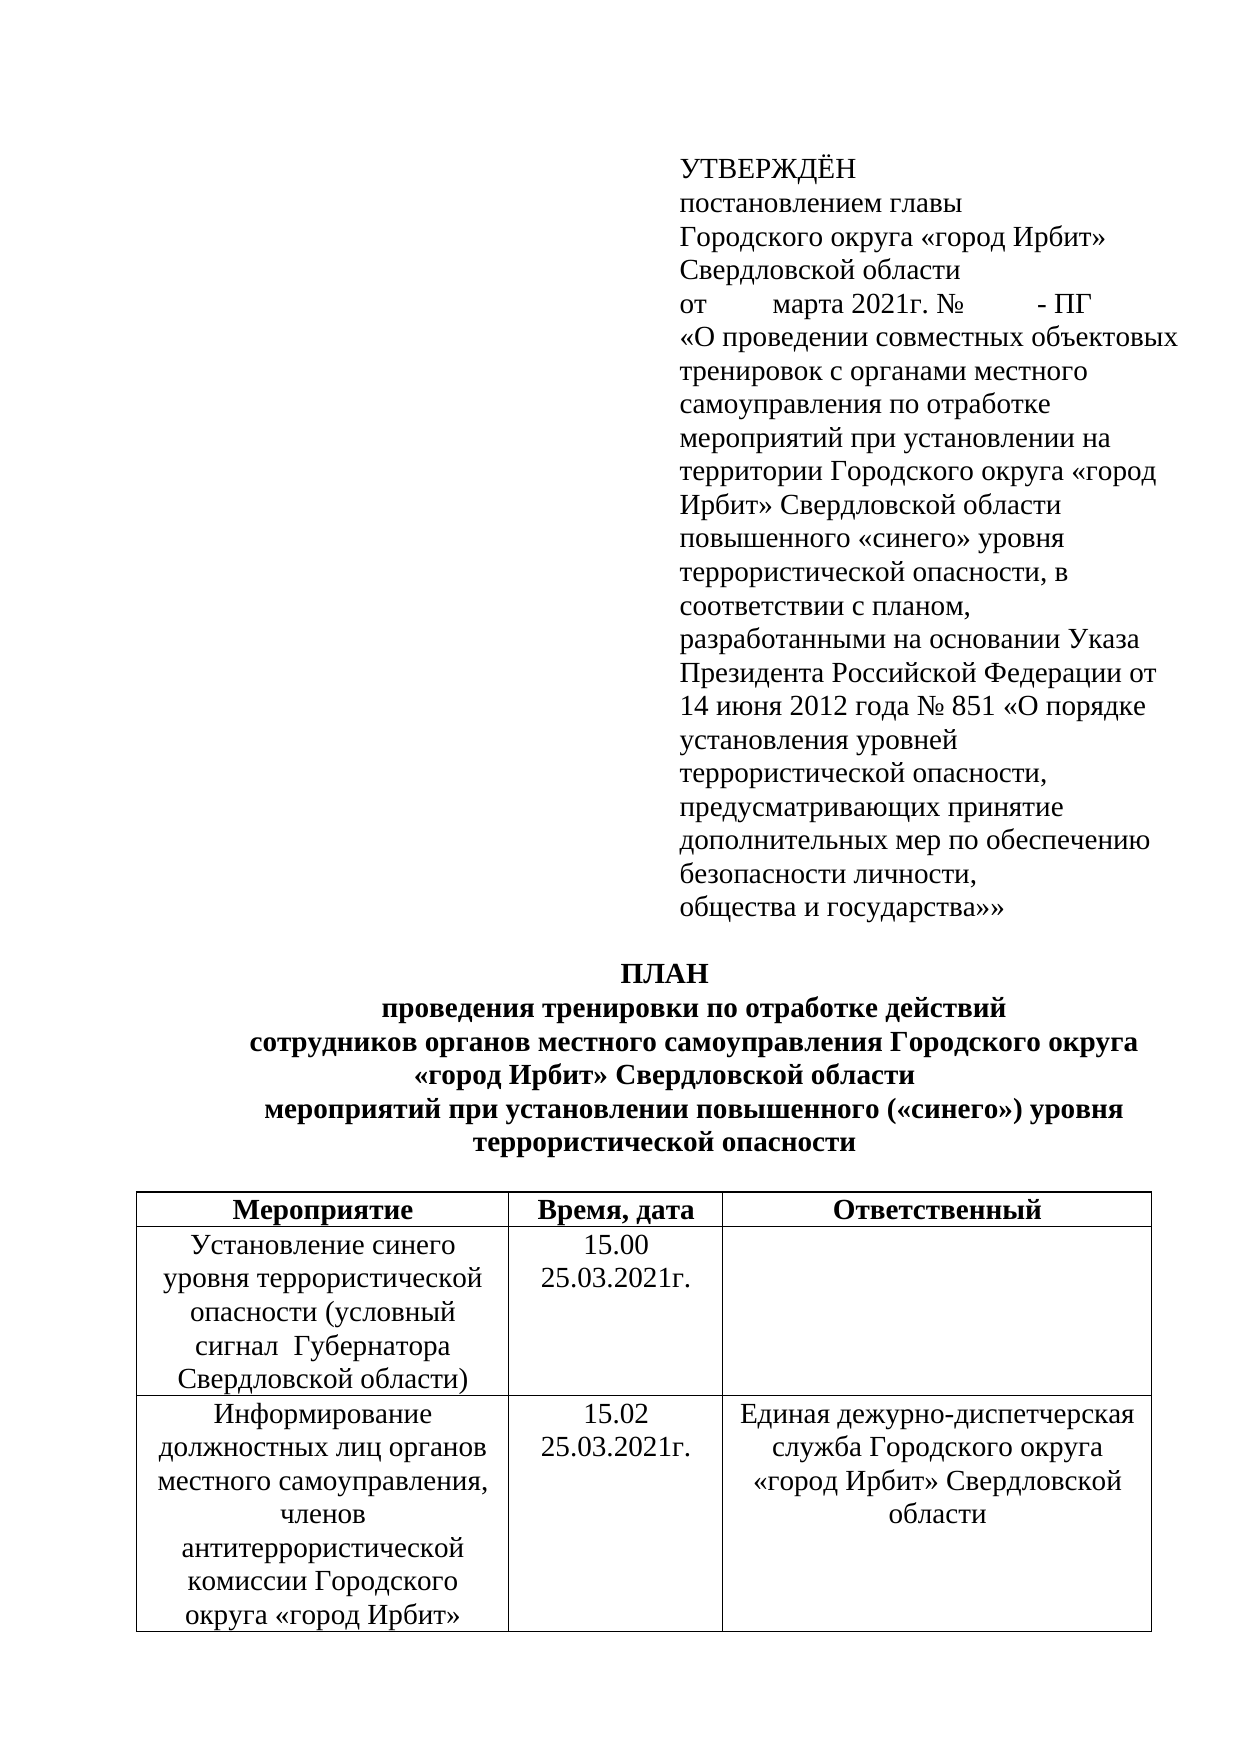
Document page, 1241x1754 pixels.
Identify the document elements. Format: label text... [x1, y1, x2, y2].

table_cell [137, 1396, 508, 1631]
text сотрудников органов местного самоуправления Городского округа «город Ирбит» Свердловской области [148, 1024, 1181, 1091]
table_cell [723, 1396, 1151, 1631]
table_cell 15.02 25.03.2021г. [509, 1396, 722, 1631]
text Городского округа «город Ирбит» [148, 219, 1181, 252]
text мероприятий при установлении повышенного («синего») уровня террористической опасности [148, 1091, 1181, 1158]
text от марта 2021г. № - ПГ [148, 286, 1181, 319]
text Свердловской области [148, 252, 1181, 286]
table_cell Установление синего уровня террористической опасности (условный сигнал Губернатора Свердловской области) [137, 1227, 508, 1395]
table_cell [723, 1227, 1151, 1395]
table_header Мероприятие [137, 1193, 508, 1226]
table_header Время, дата [509, 1193, 722, 1226]
table_cell 15.00 25.03.2021г. [509, 1227, 722, 1395]
text постановлением главы [148, 185, 1181, 219]
table_header Ответственный [723, 1193, 1151, 1226]
text УТВЕРЖДЁН [148, 152, 1181, 185]
text ПЛАН [148, 957, 1181, 990]
text проведения тренировки по отработке действий [148, 990, 1181, 1024]
text «О проведении совместных объектовых тренировок с органами местного самоуправления по отработке мероприятий при установлении на территории Городского округа «город Ирбит» Свердловской области повышенного «синего» уровня террористической опасности, в соответствии с планом, разработанными на основании Указа Президента Российской Федерации от 14 июня 2012 года № 851 «О порядке установления уровней террористической опасности, предусматривающих принятие дополнительных мер по обеспечению безопасности личности, [679, 319, 1181, 889]
text общества и государства»» [679, 889, 1181, 923]
